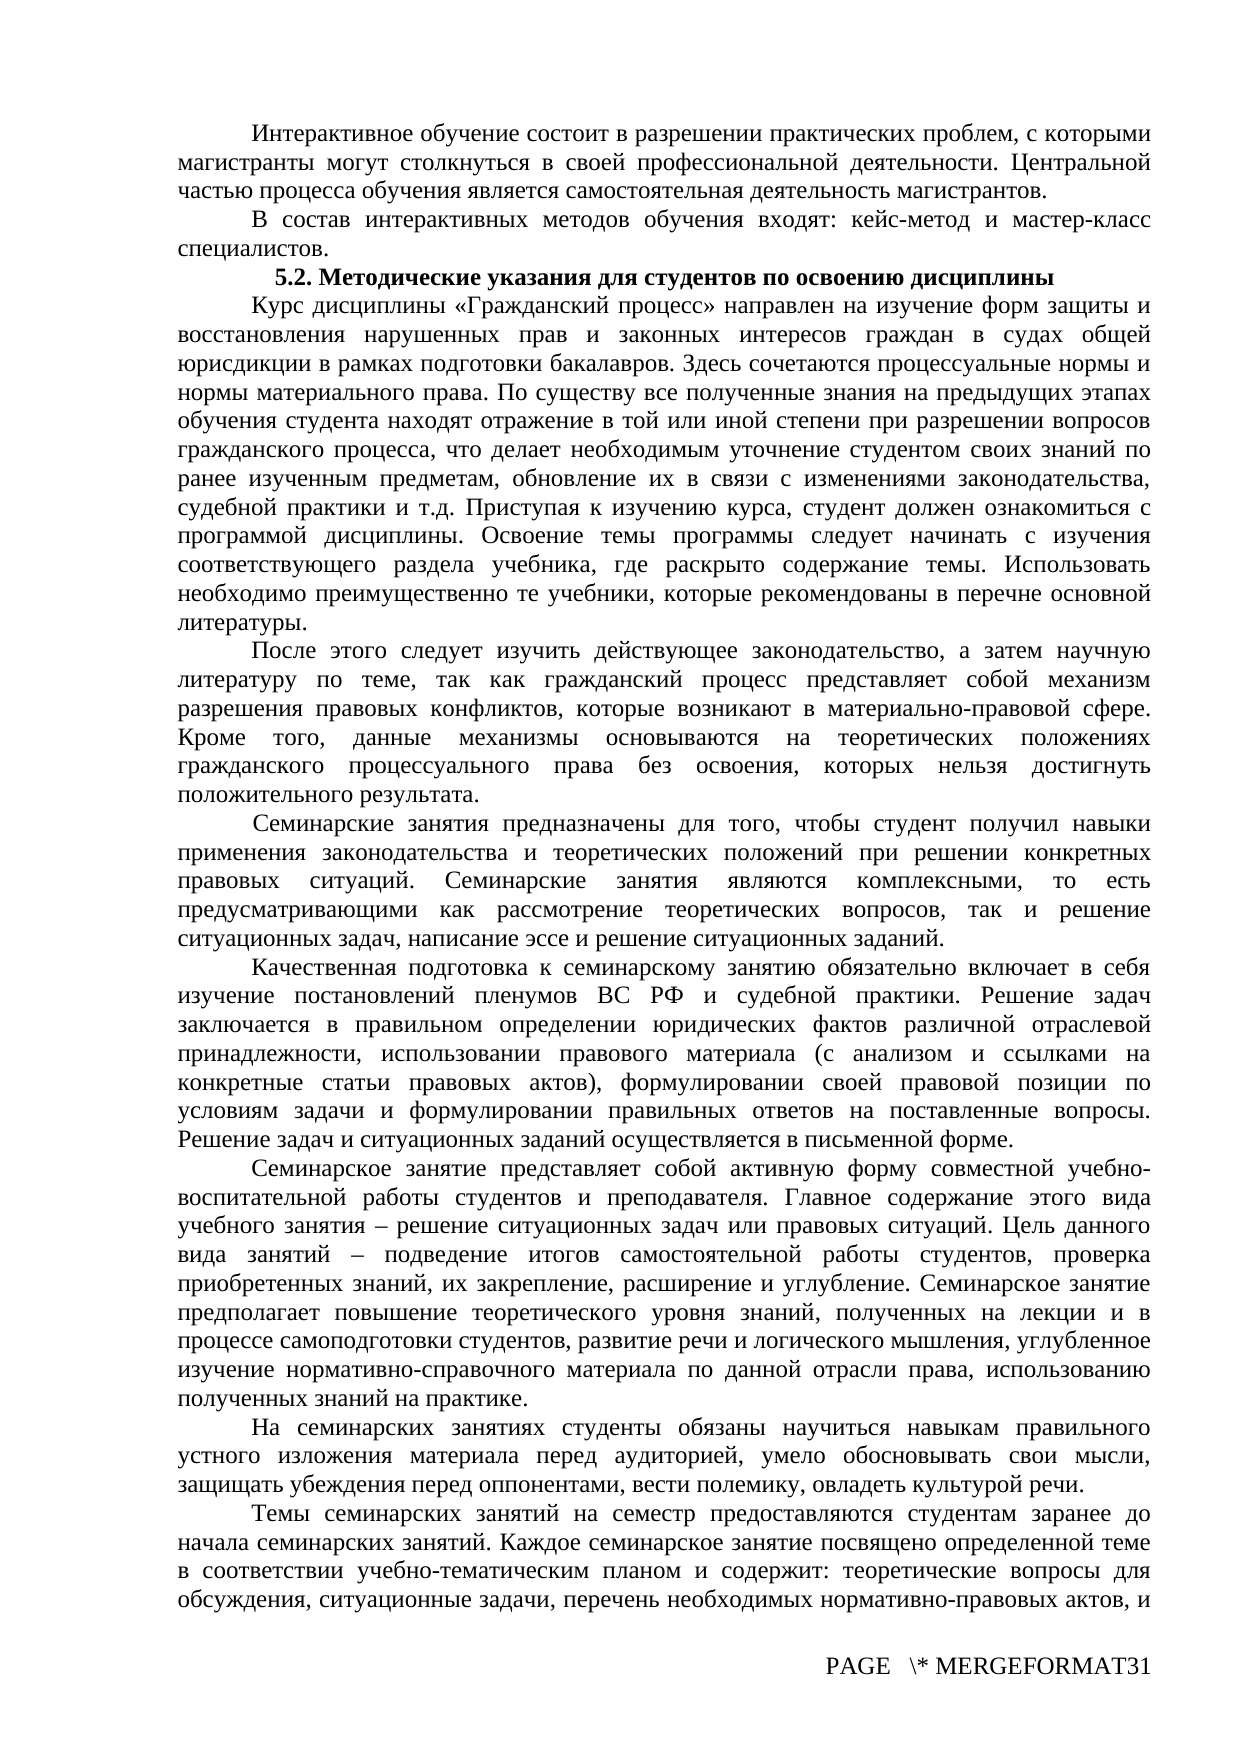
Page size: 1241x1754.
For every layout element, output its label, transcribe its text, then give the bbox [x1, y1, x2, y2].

text После этого следует изучить действующее законодательство, а затем научную литературу по теме, так как гражданский процесс представляет собой механизм разрешения правовых конфликтов, которые возникают в материально-правовой сфере. Кроме того, данные механизмы основываются на теоретических положениях гражданского процессуального права без освоения, которых нельзя достигнуть положительного результата. [177, 636, 1152, 808]
text На семинарских занятиях студенты обязаны научиться навыкам правильного устного изложения материала перед аудиторией, умело обосновывать свои мысли, защищать убеждения перед оппонентами, вести полемику, овладеть культурой речи. [177, 1412, 1152, 1498]
text Семинарские занятия предназначены для того, чтобы студент получил навыки применения законодательства и теоретических положений при решении конкретных правовых ситуаций. Семинарские занятия являются комплексными, то есть предусматривающими как рассмотрение теоретических вопросов, так и решение ситуационных задач, написание эссе и решение ситуационных заданий. [177, 808, 1152, 952]
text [177, 1498, 1152, 1613]
text 5.2. Методические указания для студентов по освоению дисциплины [177, 262, 1152, 291]
text В состав интерактивных методов обучения входят: кейс-метод и мастер-класс специалистов. [177, 204, 1152, 262]
text Семинарское занятие представляет собой активную форму совместной учебно-воспитательной работы студентов и преподавателя. Главное содержание этого вида учебного занятия – решение ситуационных задач или правовых ситуаций. Цель данного вида занятий – подведение итогов самостоятельной работы студентов, проверка приобретенных знаний, их закрепление, расширение и углубление. Семинарское занятие предполагает повышение теоретического уровня знаний, полученных на лекции и в процессе самоподготовки студентов, развитие речи и логического мышления, углубленное изучение нормативно-справочного материала по данной отрасли права, использованию полученных знаний на практике. [177, 1153, 1152, 1412]
text Курс дисциплины «Гражданский процесс» направлен на изучение форм защиты и восстановления нарушенных прав и законных интересов граждан в судах общей юрисдикции в рамках подготовки бакалавров. Здесь сочетаются процессуальные нормы и нормы материального права. По существу все полученные знания на предыдущих этапах обучения студента находят отражение в той или иной степени при разрешении вопросов гражданского процесса, что делает необходимым уточнение студентом своих знаний по ранее изученным предметам, обновление их в связи с изменениями законодательства, судебной практики и т.д. Приступая к изучению курса, студент должен ознакомиться с программой дисциплины. Освоение темы программы следует начинать с изучения соответствующего раздела учебника, где раскрыто содержание темы. Использовать необходимо преимущественно те учебники, которые рекомендованы в перечне основной литературы. [177, 291, 1152, 636]
text Интерактивное обучение состоит в разрешении практических проблем, с которыми магистранты могут столкнуться в своей профессиональной деятельности. Центральной частью процесса обучения является самостоятельная деятельность магистрантов. [177, 118, 1152, 204]
text Качественная подготовка к семинарскому занятию обязательно включает в себя изучение постановлений пленумов ВС РФ и судебной практики. Решение задач заключается в правильном определении юридических фактов различной отраслевой принадлежности, использовании правового материала (с анализом и ссылками на конкретные статьи правовых актов), формулировании своей правовой позиции по условиям задачи и формулировании правильных ответов на поставленные вопросы. Решение задач и ситуационных заданий осуществляется в письменной форме. [177, 952, 1152, 1153]
